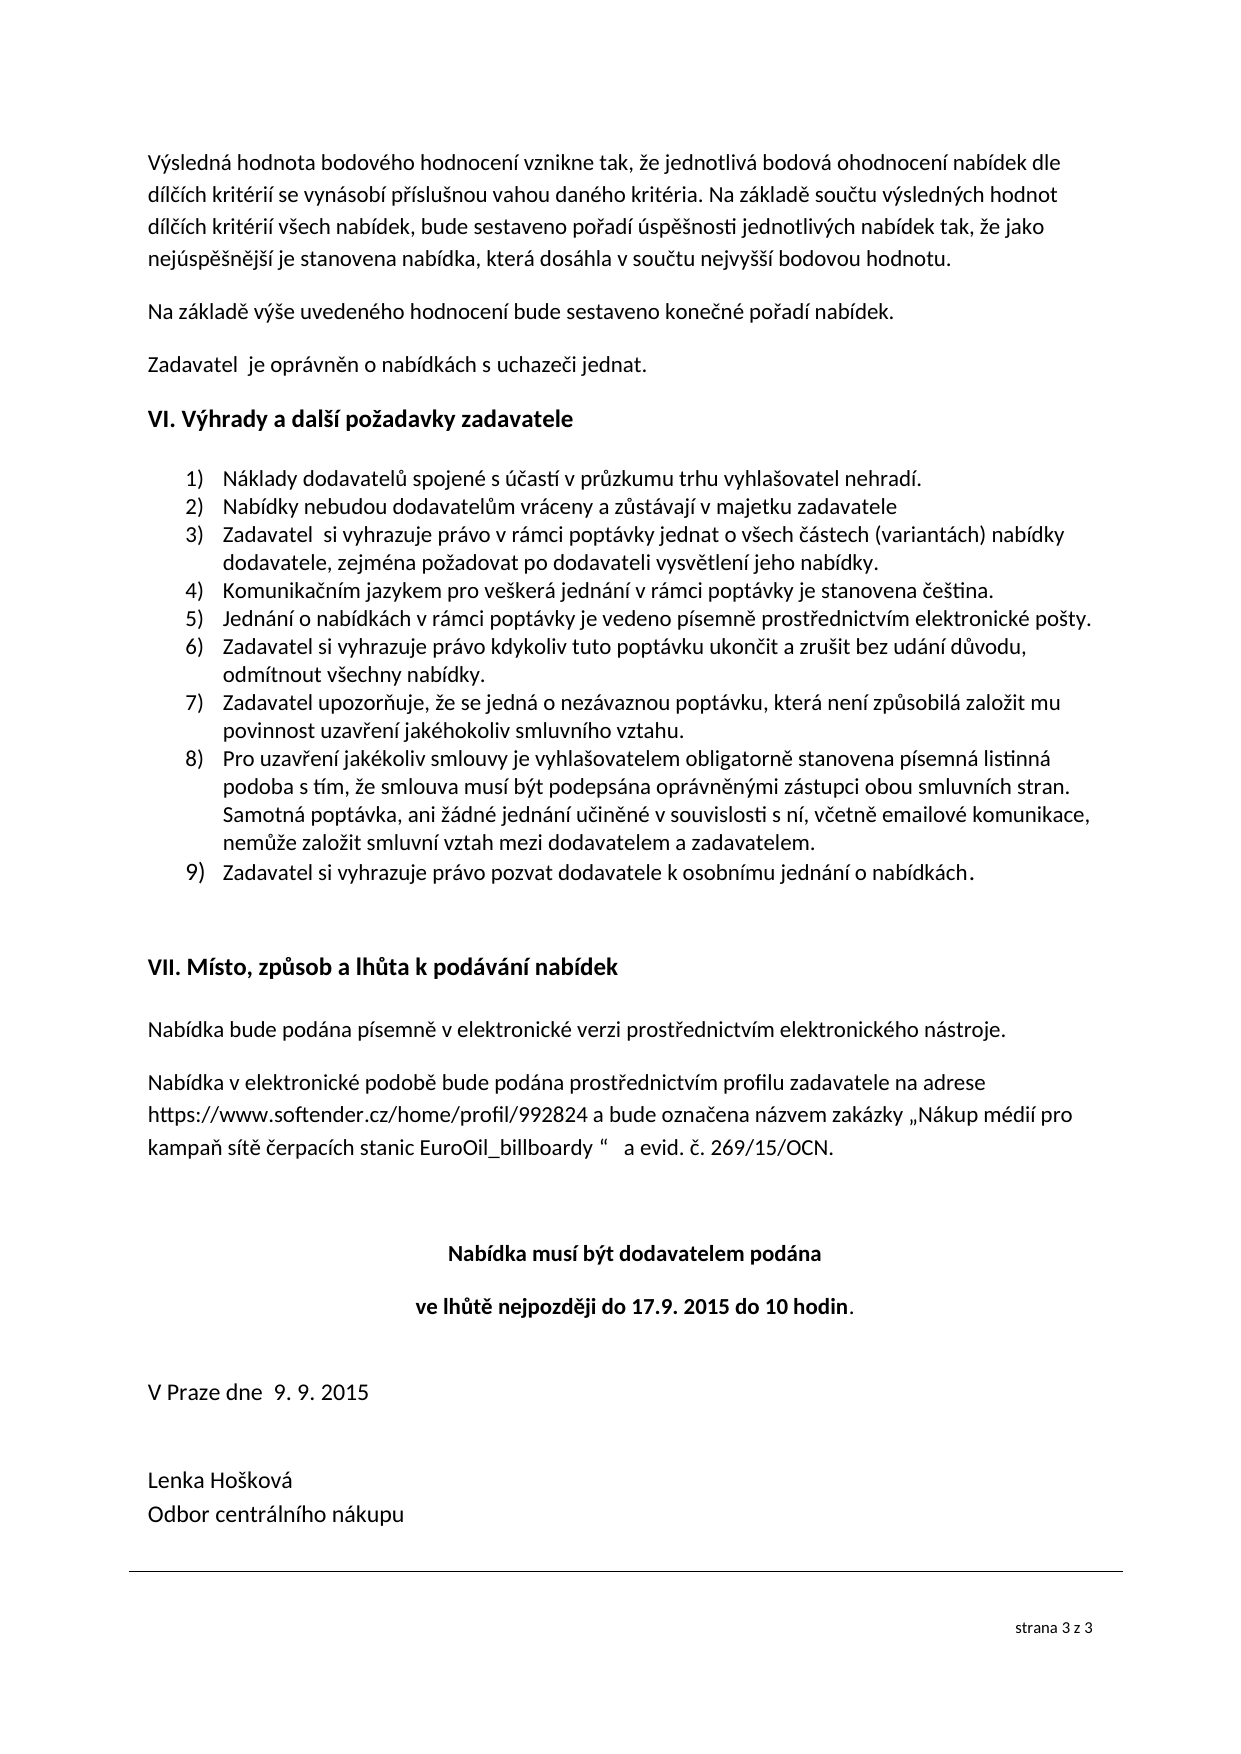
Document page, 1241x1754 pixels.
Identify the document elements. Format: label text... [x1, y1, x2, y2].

list Zadavatel si vyhrazuje právo pozvat dodavatele k osobnímu jednání o nabídkách. [185, 857, 1122, 887]
text ve lhůtě nejpozději do 17.9. 2015 do 10 hodin. [148, 1292, 1122, 1320]
text Lenka Hošková [148, 1465, 1122, 1494]
list Komunikačním jazykem pro veškerá jednání v rámci poptávky je stanovena čeština. [185, 576, 1122, 604]
list Zadavatel upozorňuje, že se jedná o nezávaznou poptávku, která není způsobilá založit mu povinnost uzavření jakéhokoliv smluvního vztahu. [185, 688, 1122, 744]
text Nabídka v elektronické podobě bude podána prostřednictvím profilu zadavatele na adrese https://www.softender.cz/home/profil/992824 a bude označena názvem zakázky „Nákup médií pro kampaň sítě čerpacích stanic EuroOil_billboardy “ a evid. č. 269/15/OCN. [148, 1068, 1122, 1161]
text VII. Místo, způsob a lhůta k podávání nabídek [148, 951, 1122, 982]
list Pro uzavření jakékoliv smlouvy je vyhlašovatelem obligatorně stanovena písemná listinná podoba s tím, že smlouva musí být podepsána oprávněnými zástupci obou smluvních stran. Samotná poptávka, ani žádné jednání učiněné v souvislosti s ní, včetně emailové komunikace, nemůže založit smluvní vztah mezi dodavatelem a zadavatelem. [185, 744, 1122, 857]
list Jednání o nabídkách v rámci poptávky je vedeno písemně prostřednictvím elektronické pošty. [185, 604, 1122, 632]
text Zadavatel je oprávněn o nabídkách s uchazeči jednat. [148, 350, 1122, 378]
list Nabídky nebudou dodavatelům vráceny a zůstávají v majetku zadavatele [185, 492, 1122, 520]
text Na základě výše uvedeného hodnocení bude sestaveno konečné pořadí nabídek. [148, 297, 1122, 325]
text Odbor centrálního nákupu [148, 1499, 1122, 1528]
list Zadavatel si vyhrazuje právo kdykoliv tuto poptávku ukončit a zrušit bez udání důvodu, odmítnout všechny nabídky. [185, 632, 1122, 688]
list Náklady dodavatelů spojené s účastí v průzkumu trhu vyhlašovatel nehradí. [185, 464, 1122, 492]
text Nabídka musí být dodavatelem podána [148, 1239, 1122, 1267]
text Výsledná hodnota bodového hodnocení vznikne tak, že jednotlivá bodová ohodnocení nabídek dle dílčích kritérií se vynásobí příslušnou vahou daného kritéria. Na základě součtu výsledných hodnot dílčích kritérií všech nabídek, bude sestaveno pořadí úspěšnosti jednotlivých nabídek tak, že jako nejúspěšnější je stanovena nabídka, která dosáhla v součtu nejvyšší bodovou hodnotu. [148, 148, 1122, 272]
text Nabídka bude podána písemně v elektronické verzi prostřednictvím elektronického nástroje. [148, 1015, 1122, 1043]
subtitle V Praze dne 9. 9. 2015 [148, 1377, 1122, 1406]
list Zadavatel si vyhrazuje právo v rámci poptávky jednat o všech částech (variantách) nabídky dodavatele, zejména požadovat po dodavateli vysvětlení jeho nabídky. [185, 520, 1122, 576]
text VI. Výhrady a další požadavky zadavatele [148, 403, 1122, 434]
